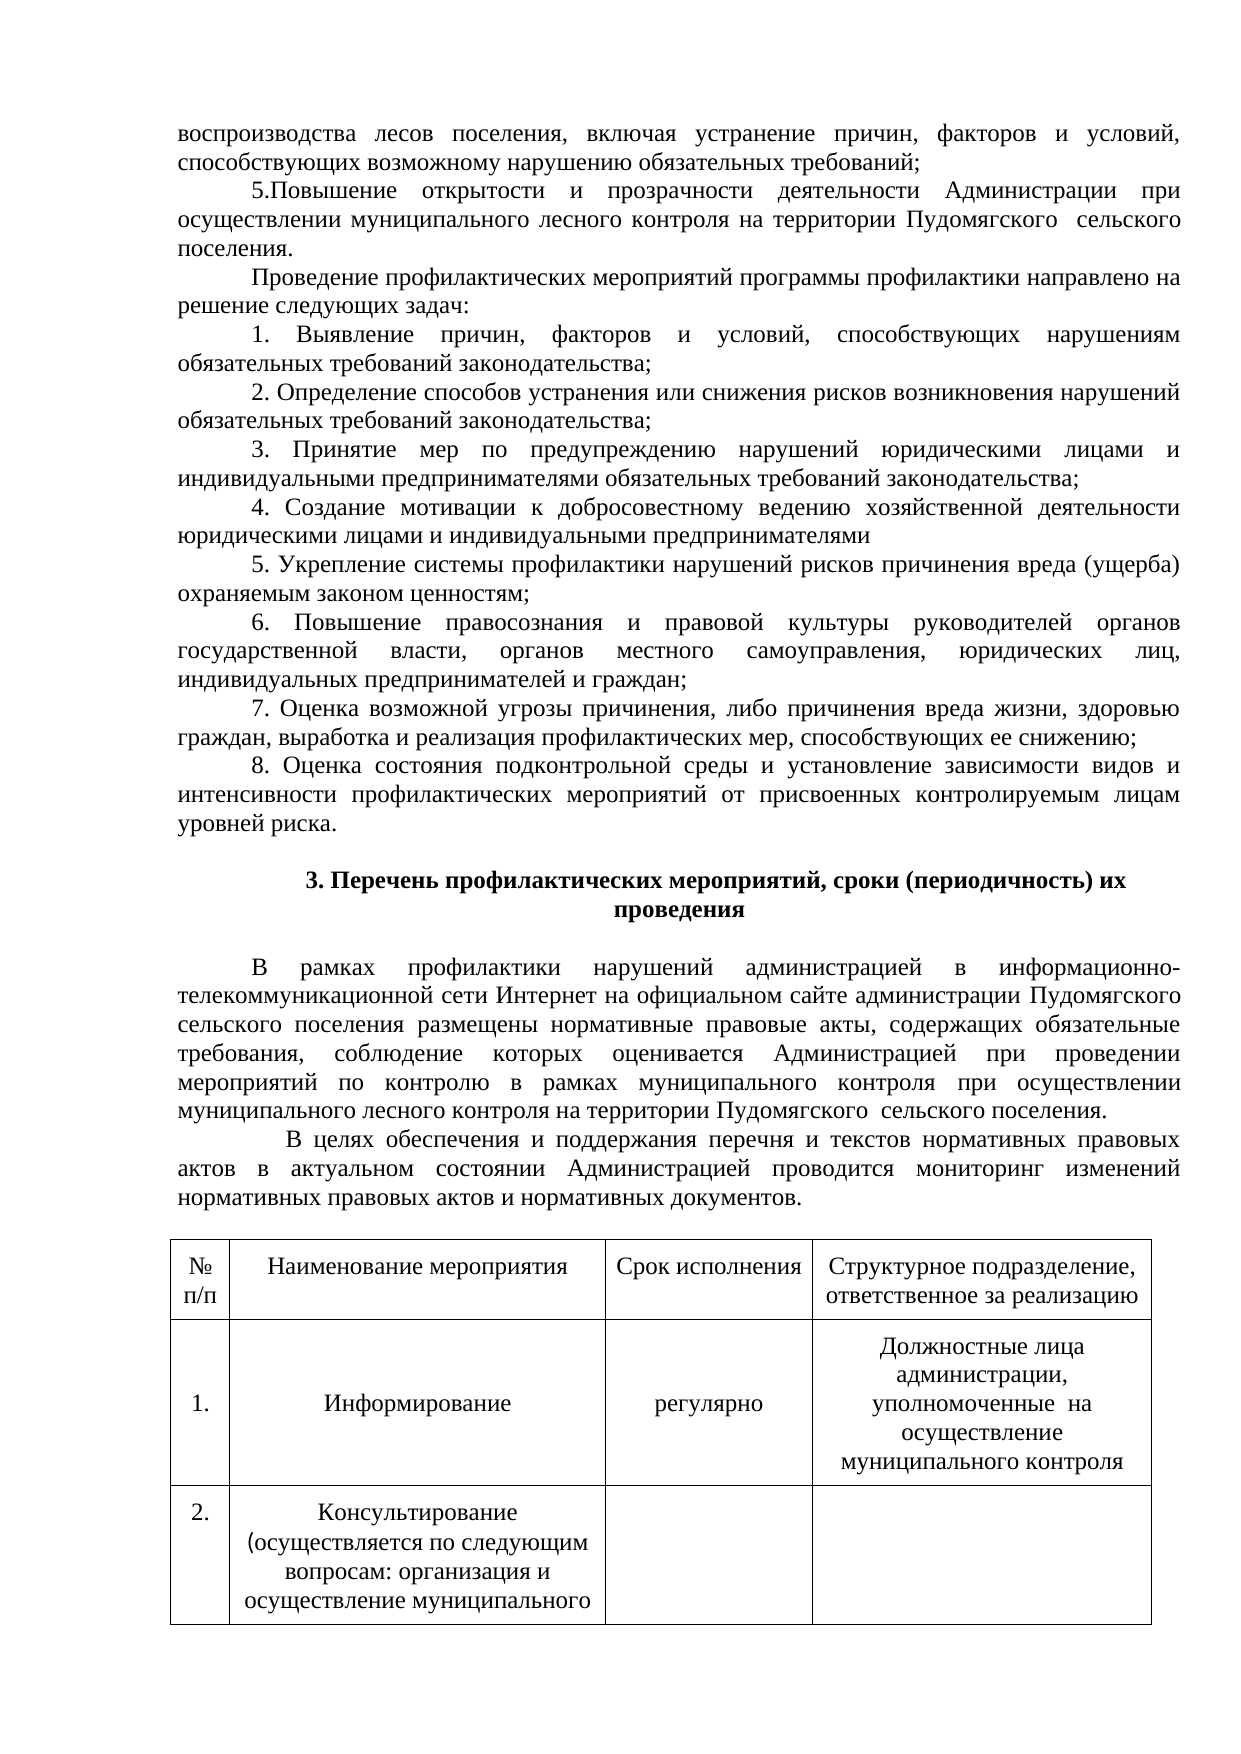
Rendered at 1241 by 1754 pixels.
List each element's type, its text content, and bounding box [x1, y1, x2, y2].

table_header Наименование мероприятия [230, 1240, 605, 1319]
table_cell 2. [171, 1486, 229, 1624]
table_header Срок исполнения [606, 1240, 812, 1319]
text 5. Укрепление системы профилактики нарушений рисков причинения вреда (ущерба) охраняемым законом ценностям; [177, 549, 1181, 607]
table_cell регулярно [606, 1320, 812, 1485]
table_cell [230, 1486, 605, 1624]
table_header Структурное подразделение, ответственное за реализацию [813, 1240, 1151, 1319]
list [177, 118, 1181, 176]
text 2. Определение способов устранения или снижения рисков возникновения нарушений обязательных требований законодательства; [177, 377, 1181, 434]
table_header № п/п [171, 1240, 229, 1319]
table_cell 1. [171, 1320, 229, 1485]
text В целях обеспечения и поддержания перечня и текстов нормативных правовых актов в актуальном состоянии Администрацией проводится мониторинг изменений нормативных правовых актов и нормативных документов. [177, 1124, 1181, 1211]
text 8. Оценка состояния подконтрольной среды и установление зависимости видов и интенсивности профилактических мероприятий от присвоенных контролируемым лицам уровней риска. [177, 751, 1181, 837]
table_cell Должностные лица администрации, уполномоченные на осуществление муниципального контроля [813, 1320, 1151, 1485]
text 5.Повышение открытости и прозрачности деятельности Администрации при осуществлении муниципального лесного контроля на территории Пудомягского сельского поселения. [177, 176, 1181, 262]
text 3. Перечень профилактических мероприятий, сроки (периодичность) их проведения [177, 866, 1181, 923]
list 1. Выявление причин, факторов и условий, способствующих нарушениям обязательных требований законодательства; [177, 319, 1181, 377]
table_cell Информирование [230, 1320, 605, 1485]
table_cell [606, 1486, 812, 1624]
text 4. Создание мотивации к добросовестному ведению хозяйственной деятельности юридическими лицами и индивидуальными предпринимателями [177, 492, 1181, 549]
text Проведение профилактических мероприятий программы профилактики направлено на решение следующих задач: [177, 262, 1181, 319]
table_cell [813, 1486, 1151, 1624]
text 3. Принятие мер по предупреждению нарушений юридическими лицами и индивидуальными предпринимателями обязательных требований законодательства; [177, 434, 1181, 492]
text 7. Оценка возможной угрозы причинения, либо причинения вреда жизни, здоровью граждан, выработка и реализация профилактических мер, способствующих ее снижению; [177, 693, 1181, 751]
text 6. Повышение правосознания и правовой культуры руководителей органов государственной власти, органов местного самоуправления, юридических лиц, индивидуальных предпринимателей и граждан; [177, 607, 1181, 693]
text В рамках профилактики нарушений администрацией в информационно-телекоммуникационной сети Интернет на официальном сайте администрации Пудомягского сельского поселения размещены нормативные правовые акты, содержащих обязательные требования, соблюдение которых оценивается Администрацией при проведении мероприятий по контролю в рамках муниципального контроля при осуществлении муниципального лесного контроля на территории Пудомягского сельского поселения. [177, 952, 1181, 1124]
